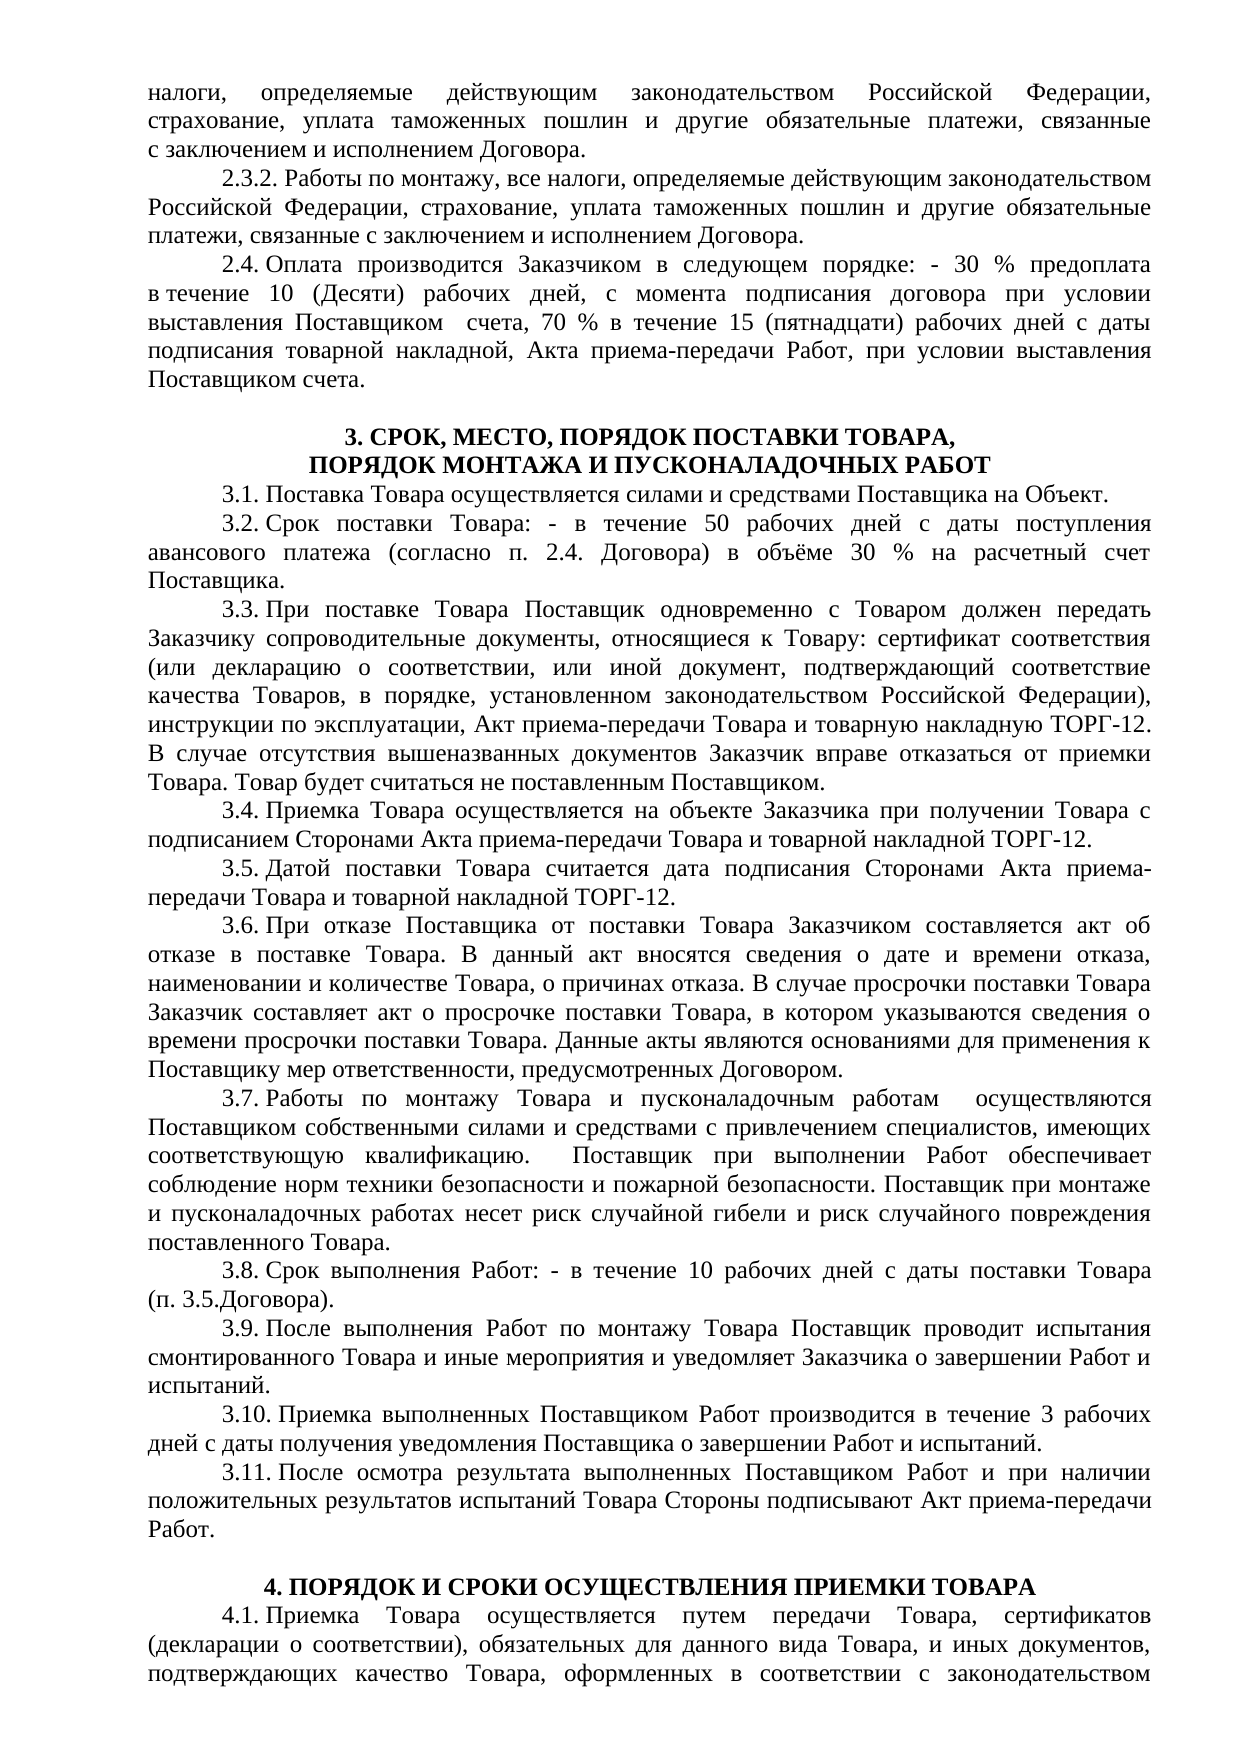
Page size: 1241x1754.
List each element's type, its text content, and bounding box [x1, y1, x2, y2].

text 2.4. Оплата производится Заказчиком в следующем порядке: - 30 % предоплата в течение 10 (Десяти) рабочих дней, с момента подписания договора при условии выставления Поставщиком счета, 70 % в течение 15 (пятнадцати) рабочих дней с даты подписания товарной накладной, Акта приема-передачи Работ, при условии выставления Поставщиком счета. [148, 249, 1152, 393]
text 3. СРОК, МЕСТО, ПОРЯДОК ПОСТАВКИ ТОВАРА, [148, 422, 1152, 451]
text 2.3.2. Работы по монтажу, все налоги, определяемые действующим законодательством Российской Федерации, страхование, уплата таможенных пошлин и другие обязательные платежи, связанные с заключением и исполнением Договора. [148, 163, 1152, 249]
text 3.4. Приемка Товара осуществляется на объекте Заказчика при получении Товара с подписанием Сторонами Акта приема-передачи Товара и товарной накладной ТОРГ-12. [148, 796, 1152, 853]
text 3.7. Работы по монтажу Товара и пусконаладочным работам осуществляются Поставщиком собственными силами и средствами с привлечением специалистов, имеющих соответствующую квалификацию. Поставщик при выполнении Работ обеспечивает соблюдение норм техники безопасности и пожарной безопасности. Поставщик при монтаже и пусконаладочных работах несет риск случайной гибели и риск случайного повреждения поставленного Товара. [148, 1083, 1152, 1256]
text 3.5. Датой поставки Товара считается дата подписания Сторонами Акта приема-передачи Товара и товарной накладной ТОРГ-12. [148, 853, 1152, 911]
text 3.10. Приемка выполненных Поставщиком Работ производится в течение 3 рабочих дней с даты получения уведомления Поставщика о завершении Работ и испытаний. [148, 1399, 1152, 1457]
text 3.1. Поставка Товара осуществляется силами и средствами Поставщика на Объект. [148, 479, 1152, 508]
text 3.6. При отказе Поставщика от поставки Товара Заказчиком составляется акт об отказе в поставке Товара. В данный акт вносятся сведения о дате и времени отказа, наименовании и количестве Товара, о причинах отказа. В случае просрочки поставки Товара Заказчик составляет акт о просрочке поставки Товара, в котором указываются сведения о времени просрочки поставки Товара. Данные акты являются основаниями для применения к Поставщику мер ответственности, предусмотренных Договором. [148, 911, 1152, 1083]
text 3.8. Срок выполнения Работ: - в течение 10 рабочих дней с даты поставки Товара (п. 3.5.Договора). [148, 1256, 1152, 1313]
text ПОРЯДОК МОНТАЖА И ПУСКОНАЛАДОЧНЫХ РАБОТ [148, 451, 1152, 479]
text 3.11. После осмотра результата выполненных Поставщиком Работ и при наличии положительных результатов испытаний Товара Стороны подписывают Акт приема-передачи Работ. [148, 1457, 1152, 1543]
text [148, 77, 1152, 163]
text 3.2. Срок поставки Товара: - в течение 50 рабочих дней с даты поступления авансового платежа (согласно п. 2.4. Договора) в объёме 30 % на расчетный счет Поставщика. [148, 508, 1152, 594]
text 4. ПОРЯДОК И СРОКИ ОСУЩЕСТВЛЕНИЯ ПРИЕМКИ ТОВАРА [148, 1572, 1152, 1601]
text 3.3. При поставке Товара Поставщик одновременно с Товаром должен передать Заказчику сопроводительные документы, относящиеся к Товару: сертификат соответствия (или декларацию о соответствии, или иной документ, подтверждающий соответствие качества Товаров, в порядке, установленном законодательством Российской Федерации), инструкции по эксплуатации, Акт приема-передачи Товара и товарную накладную ТОРГ-12. В случае отсутствия вышеназванных документов Заказчик вправе отказаться от приемки Товара. Товар будет считаться не поставленным Поставщиком. [148, 594, 1152, 796]
text 3.9. После выполнения Работ по монтажу Товара Поставщик проводит испытания смонтированного Товара и иные мероприятия и уведомляет Заказчика о завершении Работ и испытаний. [148, 1313, 1152, 1399]
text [148, 1601, 1152, 1687]
